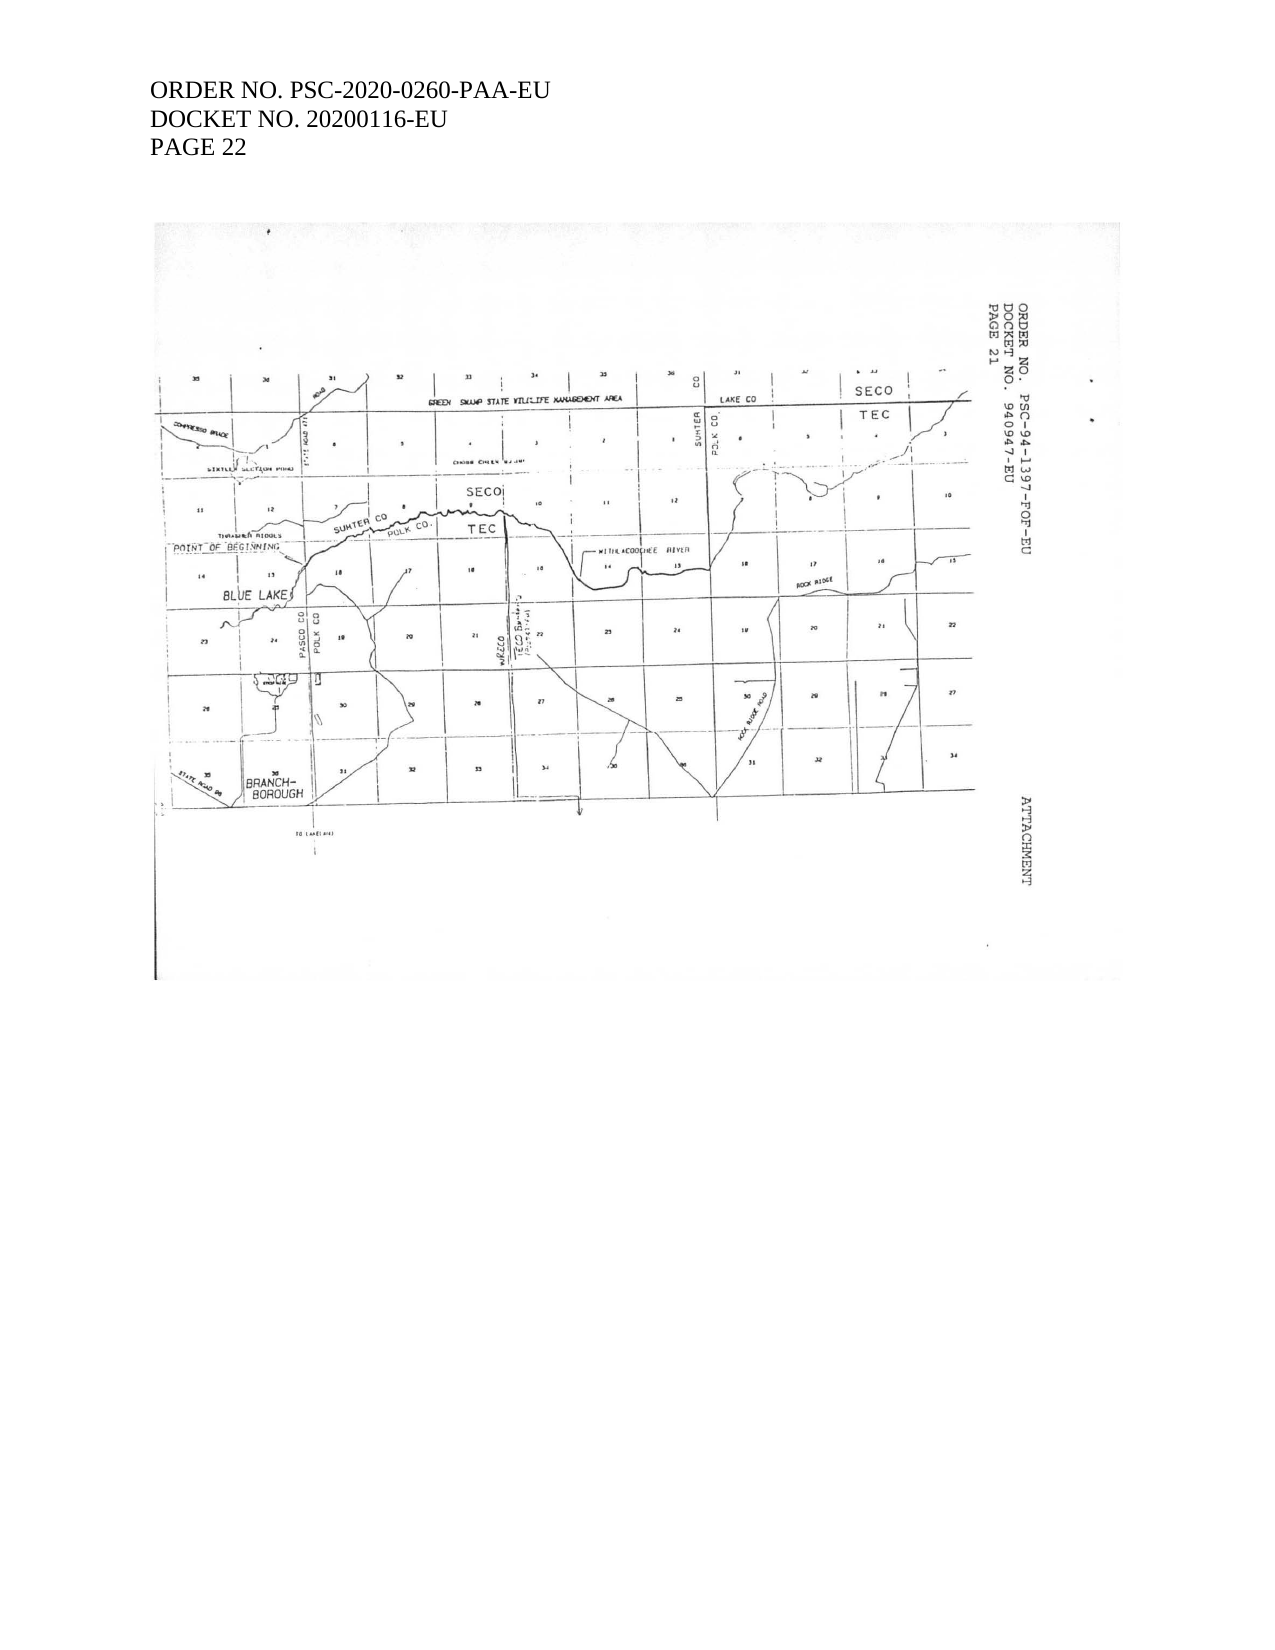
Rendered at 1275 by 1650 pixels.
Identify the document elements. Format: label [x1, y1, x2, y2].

picture [150, 218, 1124, 984]
